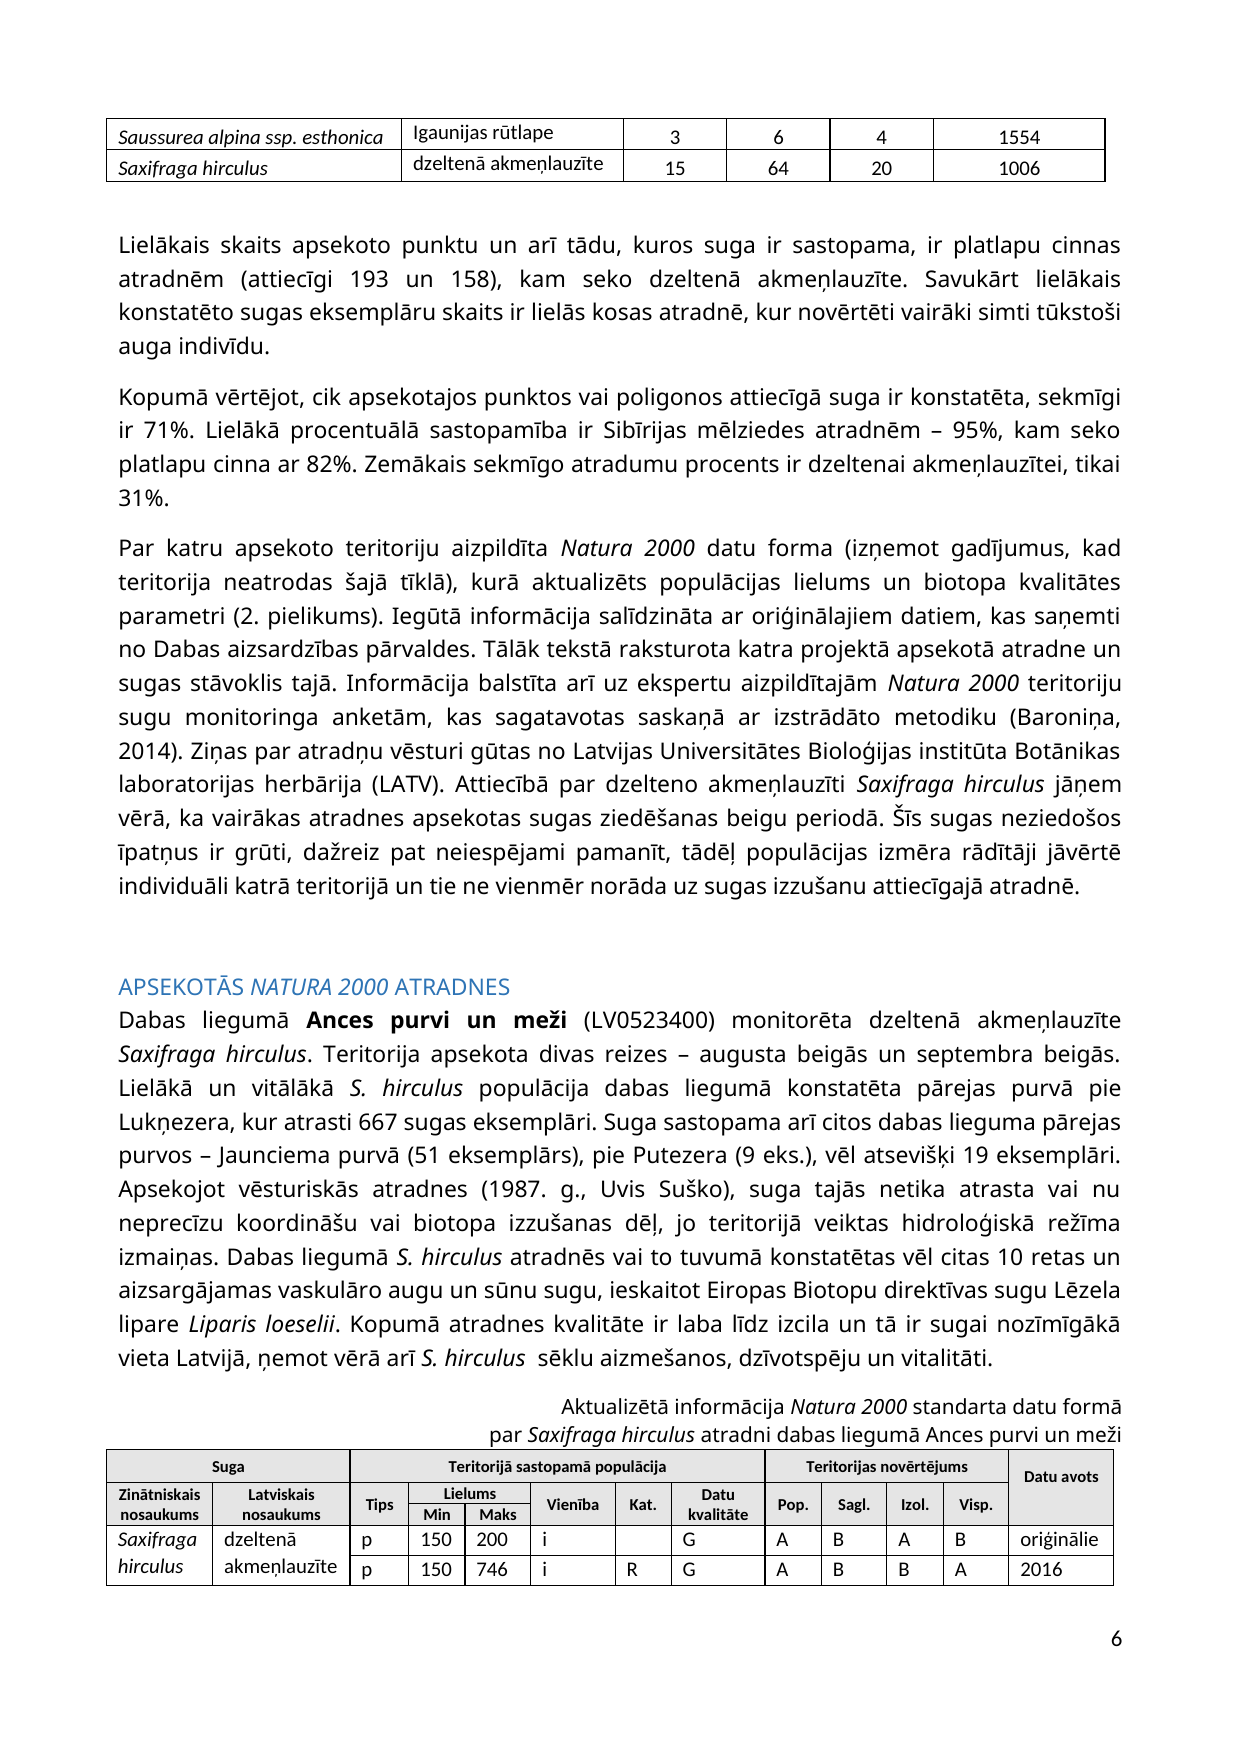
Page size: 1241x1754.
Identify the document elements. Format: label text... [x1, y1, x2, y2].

table_cell Saussurea alpina ssp. esthonica [107, 119, 401, 149]
table_cell G [672, 1556, 764, 1585]
table_cell Tips [351, 1483, 408, 1525]
table_header Datu avots [1009, 1450, 1113, 1503]
table_cell Zinātniskais nosaukums [107, 1483, 212, 1525]
table_cell A [766, 1526, 821, 1555]
table_cell Vienība [531, 1483, 615, 1525]
table_cell dzeltenā akmeņlauzīte [402, 150, 623, 181]
table_cell B [944, 1526, 1008, 1555]
table_cell B [887, 1556, 943, 1585]
table_cell A [766, 1556, 821, 1585]
table_cell 20 [831, 150, 933, 181]
table_cell Lielums [409, 1483, 530, 1503]
table_cell p [351, 1556, 408, 1585]
table_cell 150 [409, 1526, 464, 1555]
table_cell Igaunijas rūtlape [402, 119, 623, 149]
table_cell B [822, 1526, 886, 1555]
table_cell 4 [831, 119, 933, 149]
table_cell i [531, 1526, 615, 1555]
table_cell Kat. [616, 1483, 671, 1525]
table_cell 1554 [934, 119, 1104, 149]
table_cell 64 [727, 150, 829, 181]
table_cell Latviskais nosaukums [213, 1483, 349, 1525]
table_header Teritorijā sastopamā populācija [351, 1450, 764, 1482]
text Aktualizētā informācija Natura 2000 standarta datu formā [118, 1392, 1122, 1421]
table_cell Visp. [944, 1483, 1008, 1525]
text Kopumā vērtējot, cik apsekotajos punktos vai poligonos attiecīgā suga ir konstatēta, sekmīgi ir 71%. Lielākā procentuālā sastopamība ir Sibīrijas mēlziedes atradnēm – 95%, kam seko platlapu cinna ar 82%. Zemākais sekmīgo atradumu procents ir dzeltenai akmeņlauzītei, tikai 31%. [118, 381, 1122, 513]
table_cell [1009, 1503, 1113, 1525]
table_cell Sagl. [822, 1483, 886, 1525]
table_cell dzeltenā akmeņlauzīte [213, 1526, 349, 1585]
table_cell [616, 1526, 671, 1555]
table_cell R [616, 1556, 671, 1585]
table_cell A [887, 1526, 943, 1555]
table_cell Izol. [887, 1483, 943, 1525]
table_cell Saxifraga hirculus [107, 1526, 212, 1585]
table_cell 15 [624, 150, 726, 181]
table_cell 1006 [934, 150, 1104, 181]
table_cell Saxifraga hirculus [107, 150, 401, 181]
table_header Suga [107, 1450, 349, 1482]
table_cell 6 [727, 119, 829, 149]
text Lielākais skaits apsekoto punktu un arī tādu, kuros suga ir sastopama, ir platlapu cinnas atradnēm (attiecīgi 193 un 158), kam seko dzeltenā akmeņlauzīte. Savukārt lielākais konstatēto sugas eksemplāru skaits ir lielās kosas atradnē, kur novērtēti vairāki simti tūkstoši auga indivīdu. [118, 229, 1122, 361]
table_cell A [944, 1556, 1008, 1585]
table_cell 2016 [1009, 1556, 1113, 1585]
subtitle APSEKOTĀS NATURA 2000 ATRADNES [118, 971, 1122, 1002]
table_cell 200 [466, 1526, 530, 1555]
table_cell 150 [409, 1556, 464, 1585]
table_cell 746 [466, 1556, 530, 1585]
table_cell Maks [466, 1504, 530, 1525]
table_cell i [531, 1556, 615, 1585]
table_cell 3 [624, 119, 726, 149]
table_cell Pop. [766, 1483, 821, 1525]
text Dabas liegumā Ances purvi un meži (LV0523400) monitorēta dzeltenā akmeņlauzīte Saxifraga hirculus. Teritorija apsekota divas reizes – augusta beigās un septembra beigās. Lielākā un vitālākā S. hirculus populācija dabas liegumā konstatēta pārejas purvā pie Lukņezera, kur atrasti 667 sugas eksemplāri. Suga sastopama arī citos dabas lieguma pārejas purvos – Jaunciema purvā (51 eksemplārs), pie Putezera (9 eks.), vēl atsevišķi 19 eksemplāri. Apsekojot vēsturiskās atradnes (1987. g., Uvis Suško), suga tajās netika atrasta vai nu neprecīzu koordināšu vai biotopa izzušanas dēļ, jo teritorijā veiktas hidroloģiskā režīma izmaiņas. Dabas liegumā S. hirculus atradnēs vai to tuvumā konstatētas vēl citas 10 retas un aizsargājamas vaskulāro augu un sūnu sugu, ieskaitot Eiropas Biotopu direktīvas sugu Lēzela lipare Liparis loeselii. Kopumā atradnes kvalitāte ir laba līdz izcila un tā ir sugai nozīmīgākā vieta Latvijā, ņemot vērā arī S. hirculus sēklu aizmešanos, dzīvotspēju un vitalitāti. [118, 1004, 1122, 1373]
text Par katru apsekoto teritoriju aizpildīta Natura 2000 datu forma (izņemot gadījumus, kad teritorija neatrodas šajā tīklā), kurā aktualizēts populācijas lielums un biotopa kvalitātes parametri (2. pielikums). Iegūtā informācija salīdzināta ar oriģinālajiem datiem, kas saņemti no Dabas aizsardzības pārvaldes. Tālāk tekstā raksturota katra projektā apsekotā atradne un sugas stāvoklis tajā. Informācija balstīta arī uz ekspertu aizpildītajām Natura 2000 teritoriju sugu monitoringa anketām, kas sagatavotas saskaņā ar izstrādāto metodiku (Baroniņa, 2014). Ziņas par atradņu vēsturi gūtas no Latvijas Universitātes Bioloģijas institūta Botānikas laboratorijas herbārija (LATV). Attiecībā par dzelteno akmeņlauzīti Saxifraga hirculus jāņem vērā, ka vairākas atradnes apsekotas sugas ziedēšanas beigu periodā. Šīs sugas neziedošos īpatņus ir grūti, dažreiz pat neiespējami pamanīt, tādēļ populācijas izmēra rādītāji jāvērtē individuāli katrā teritorijā un tie ne vienmēr norāda uz sugas izzušanu attiecīgajā atradnē. [118, 532, 1122, 901]
table_cell Datu kvalitāte [672, 1483, 764, 1525]
table_cell p [351, 1526, 408, 1555]
table_cell Min [409, 1504, 464, 1525]
table_cell G [672, 1526, 764, 1555]
text par Saxifraga hirculus atradni dabas liegumā Ances purvi un meži [118, 1421, 1122, 1449]
table_header Teritorijas novērtējums [766, 1450, 1008, 1482]
table_cell oriģinālie [1009, 1526, 1113, 1555]
table_cell B [822, 1556, 886, 1585]
